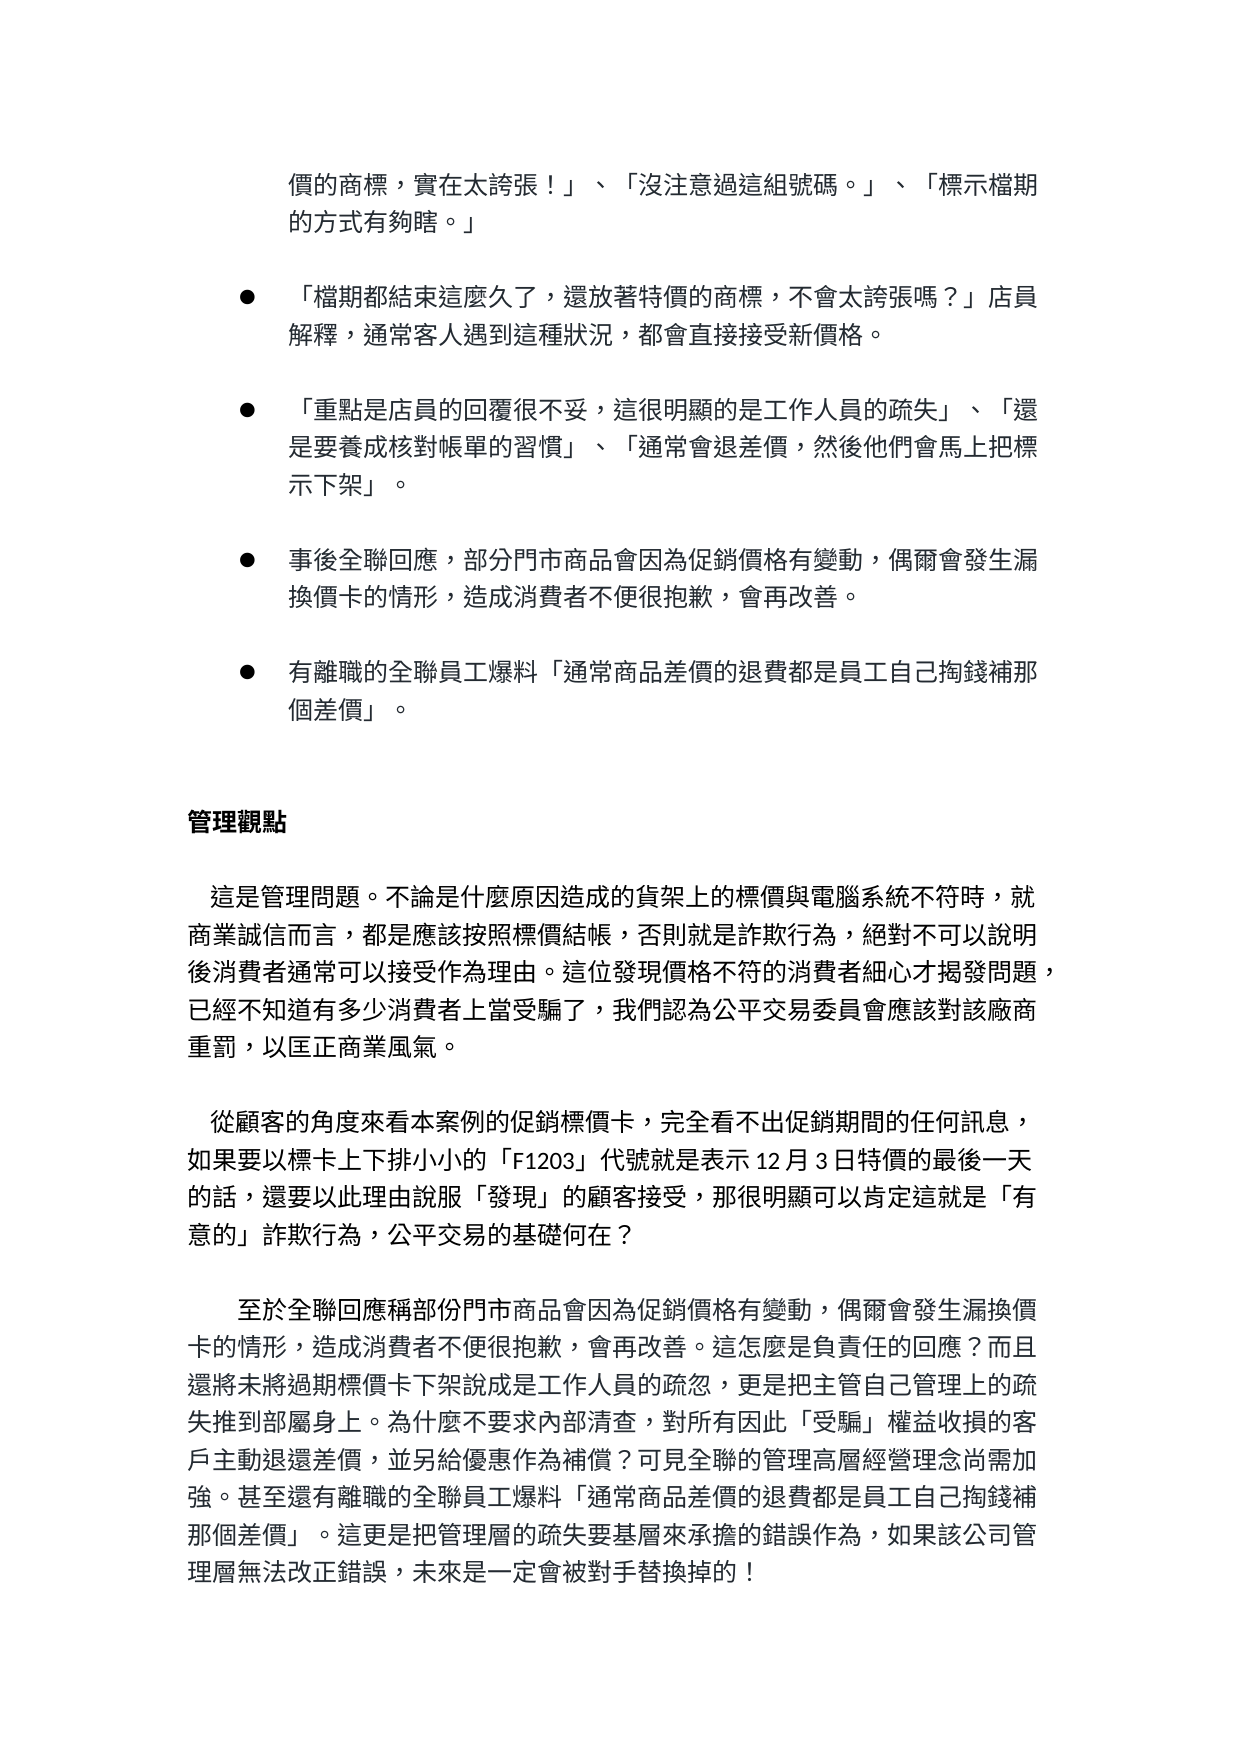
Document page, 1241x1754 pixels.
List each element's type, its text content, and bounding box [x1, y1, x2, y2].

text 這是管理問題。不論是什麼原因造成的貨架上的標價與電腦系統不符時，就商業誠信而言，都是應該按照標價結帳，否則就是詐欺行為，絕對不可以說明後消費者通常可以接受作為理由。這位發現價格不符的消費者細心才揭發問題，已經不知道有多少消費者上當受騙了，我們認為公平交易委員會應該對該廠商重罰，以匡正商業風氣。 [187, 877, 1053, 1064]
list 有離職的全聯員工爆料「通常商品差價的退費都是員工自己掏錢補那個差價」。 [238, 652, 1053, 727]
text 管理觀點 [187, 802, 1053, 839]
text 至於全聯回應稱部份門市商品會因為促銷價格有變動，偶爾會發生漏換價卡的情形，造成消費者不便很抱歉，會再改善。這怎麼是負責任的回應？而且還將未將過期標價卡下架說成是工作人員的疏忽，更是把主管自己管理上的疏失推到部屬身上。為什麼不要求內部清查，對所有因此「受騙」權益收損的客戶主動退還差價，並另給優惠作為補償？可見全聯的管理高層經營理念尚需加強。甚至還有離職的全聯員工爆料「通常商品差價的退費都是員工自己掏錢補那個差價」。這更是把管理層的疏失要基層來承擔的錯誤作為，如果該公司管理層無法改正錯誤，未來是一定會被對手替換掉的！ [187, 1289, 1053, 1589]
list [238, 164, 1053, 239]
list 「重點是店員的回覆很不妥，這很明顯的是工作人員的疏失」、「還是要養成核對帳單的習慣」、「通常會退差價，然後他們會馬上把標示下架」。 [238, 389, 1053, 502]
text 從顧客的角度來看本案例的促銷標價卡，完全看不出促銷期間的任何訊息，如果要以標卡上下排小小的「F1203」代號就是表示12月3日特價的最後一天的話，還要以此理由說服「發現」的顧客接受，那很明顯可以肯定這就是「有意的」詐欺行為，公平交易的基礎何在？ [187, 1102, 1053, 1252]
list 事後全聯回應，部分門市商品會因為促銷價格有變動，偶爾會發生漏換價卡的情形，造成消費者不便很抱歉，會再改善。 [238, 539, 1053, 614]
list 「檔期都結束這麼久了，還放著特價的商標，不會太誇張嗎？」店員解釋，通常客人遇到這種狀況，都會直接接受新價格。 [238, 277, 1053, 352]
